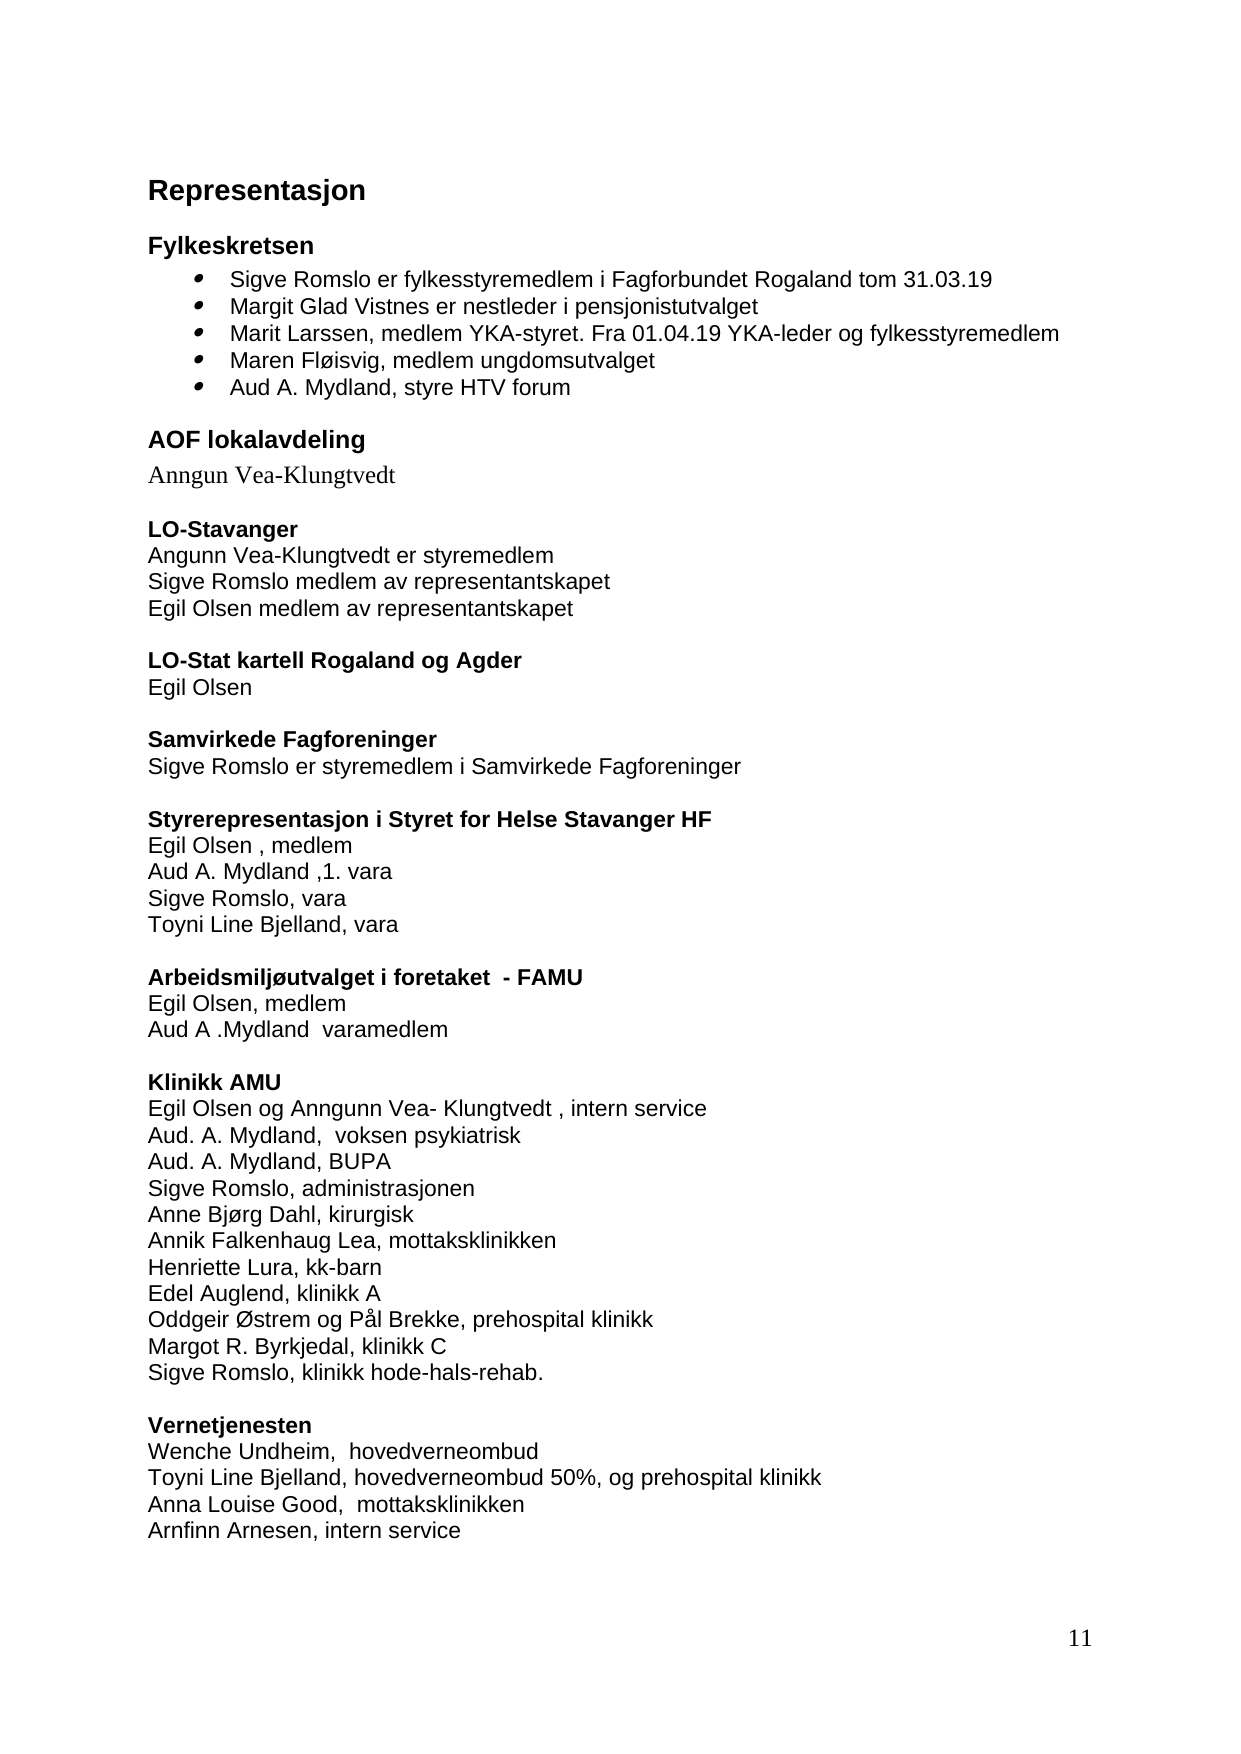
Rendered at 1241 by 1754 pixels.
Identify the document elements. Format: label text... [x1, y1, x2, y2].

text Egil Olsen og Anngunn Vea- Klungtvedt , intern service [148, 1095, 1093, 1122]
list Margit Glad Vistnes er nestleder i pensjonistutvalget [192, 293, 1093, 320]
text Anngun Vea-Klungtvedt [148, 461, 1093, 489]
text Styrerepresentasjon i Styret for Helse Stavanger HF [148, 806, 1093, 832]
text Toyni Line Bjelland, vara [148, 911, 1093, 937]
text Arbeidsmiljøutvalget i foretaket - FAMU [148, 964, 1093, 990]
text Klinikk AMU [148, 1069, 1093, 1095]
text Henriette Lura, kk-barn [148, 1253, 1093, 1280]
list Marit Larssen, medlem YKA-styret. Fra 01.04.19 YKA-leder og fylkesstyremedlem [192, 320, 1093, 347]
text LO-Stat kartell Rogaland og Agder [148, 647, 1093, 674]
subtitle AOF lokalavdeling [148, 426, 1093, 454]
text Aud A .Mydland varamedlem [148, 1016, 1093, 1043]
text Sigve Romslo medlem av representantskapet [148, 568, 1093, 595]
text Sigve Romslo er styremedlem i Samvirkede Fagforeninger [148, 753, 1093, 779]
text Oddgeir Østrem og Pål Brekke, prehospital klinikk [148, 1306, 1093, 1333]
list Aud A. Mydland, styre HTV forum [192, 374, 1093, 401]
text Egil Olsen [148, 674, 1093, 700]
text Edel Auglend, klinikk A [148, 1280, 1093, 1306]
text Wenche Undheim, hovedverneombud [148, 1438, 1093, 1464]
text Sigve Romslo, klinikk hode-hals-rehab. [148, 1359, 1093, 1385]
subtitle Fylkeskretsen [148, 231, 1093, 260]
text Egil Olsen medlem av representantskapet [148, 595, 1093, 621]
text Aud. A. Mydland, BUPA [148, 1148, 1093, 1174]
text Angunn Vea-Klungtvedt er styremedlem [148, 542, 1093, 568]
list Maren Fløisvig, medlem ungdomsutvalget [192, 347, 1093, 374]
text Margot R. Byrkjedal, klinikk C [148, 1333, 1093, 1359]
text Anna Louise Good, mottaksklinikken [148, 1491, 1093, 1517]
text Aud. A. Mydland, voksen psykiatrisk [148, 1122, 1093, 1148]
text Sigve Romslo, vara [148, 884, 1093, 911]
text Toyni Line Bjelland, hovedverneombud 50%, og prehospital klinikk [148, 1464, 1093, 1491]
text Aud A. Mydland ,1. vara [148, 858, 1093, 884]
list Sigve Romslo er fylkesstyremedlem i Fagforbundet Rogaland tom 31.03.19 [192, 266, 1093, 293]
text Egil Olsen , medlem [148, 832, 1093, 858]
text Anne Bjørg Dahl, kirurgisk [148, 1201, 1093, 1227]
subtitle Representasjon [148, 173, 1093, 206]
text Vernetjenesten [148, 1412, 1093, 1438]
text LO-Stavanger [148, 516, 1093, 542]
text Annik Falkenhaug Lea, mottaksklinikken [148, 1227, 1093, 1253]
text Egil Olsen, medlem [148, 990, 1093, 1016]
text Arnfinn Arnesen, intern service [148, 1517, 1093, 1543]
text Samvirkede Fagforeninger [148, 726, 1093, 753]
text Sigve Romslo, administrasjonen [148, 1174, 1093, 1201]
